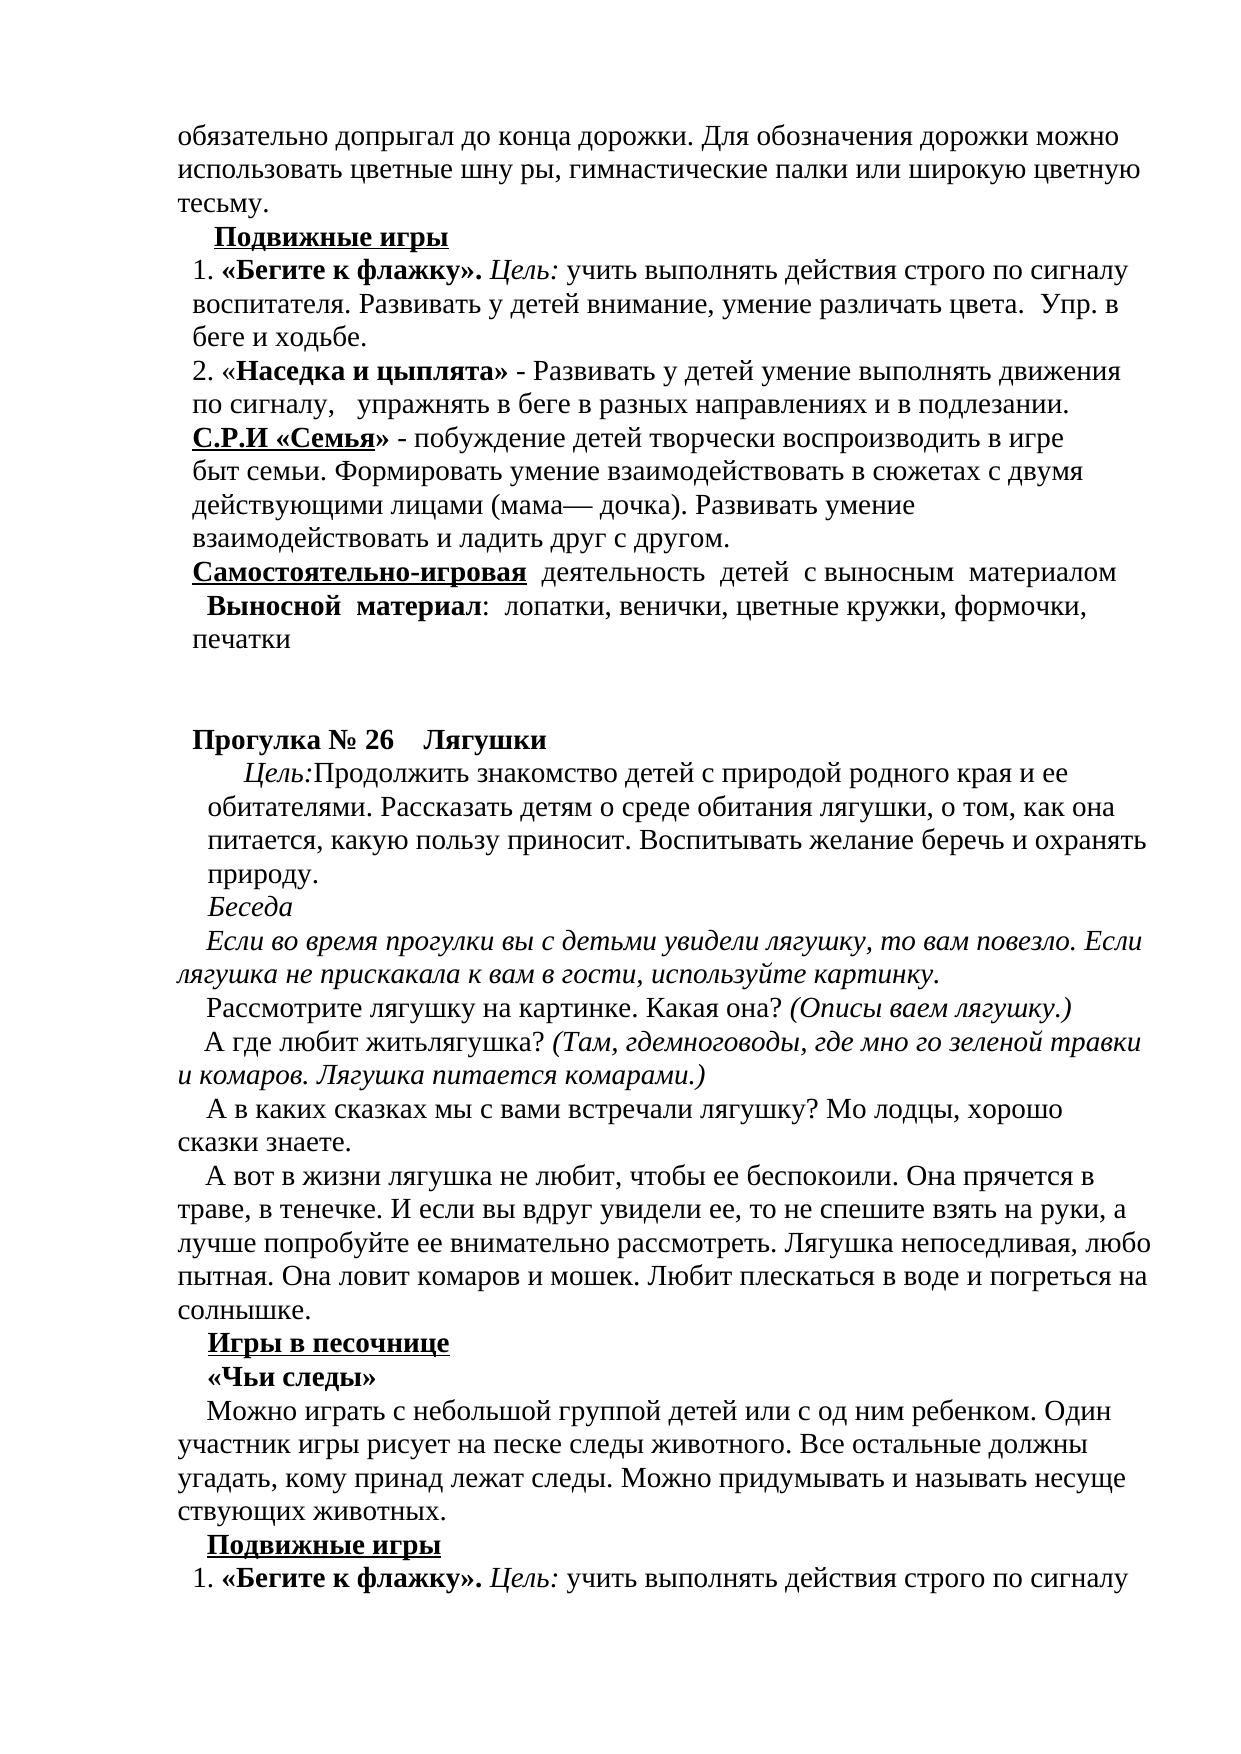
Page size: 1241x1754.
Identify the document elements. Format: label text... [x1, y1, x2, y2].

text 1. «Бегите к флажку». Цель: учить выполнять действия строго по сигналу [192, 1560, 1152, 1594]
text Прогулка № 26 Лягушки [192, 722, 1152, 755]
text 1. «Бегите к флажку». Цель: учить выполнять действия строго по сигналу [192, 252, 1152, 286]
text Игры в песочнице [207, 1326, 1152, 1359]
text Беседа [208, 889, 1152, 923]
text Выносной материал: лопатки, венички, цветные кружки, формочки, печатки [192, 588, 1152, 655]
text Если во время прогулки вы с детьми увидели лягушку, то вам повезло. Если лягушка не прискакала к вам в гости, используйте картинку. [177, 923, 1152, 990]
text Подвижные игры [192, 1527, 1152, 1560]
text А в каких сказках мы с вами встречали лягушку? Мо лодцы, хорошо сказки знаете. [177, 1091, 1152, 1158]
text воспитателя. Развивать у детей внимание, умение различать цвета. Упр. в беге и ходьбе. [192, 286, 1152, 353]
text Цель:Продолжить знакомство детей с природой родного края и ее обитателями. Рассказать детям о среде обитания лягушки, о том, как она питается, какую пользу приносит. Воспитывать желание беречь и охранять природу. [207, 755, 1152, 889]
text А где любит житьлягушка? (Там, гдемноговоды, где мно го зеленой травки и комаров. Лягушка питается комарами.) [177, 1024, 1152, 1091]
text А вот в жизни лягушка не любит, чтобы ее беспокоили. Она прячется в траве, в тенечке. И если вы вдруг увидели ее, то не спешите взять на руки, а лучше попробуйте ее внимательно рассмотреть. Лягушка непоседливая, любо пытная. Она ловит комаров и мошек. Любит плескаться в воде и погреться на солнышке. [177, 1158, 1152, 1326]
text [177, 118, 1152, 219]
text Самостоятельно-игровая деятельность детей с выносным материалом [192, 554, 1152, 588]
text С.Р.И «Семья» - побуждение детей творчески воспроизводить в игре быт семьи. Формировать умение взаимодействовать в сюжетах с двумя действующими лицами (мама— дочка). Развивать умение взаимодействовать и ладить друг с другом. [192, 420, 1093, 554]
text Можно играть с небольшой группой детей или с од ним ребенком. Один участник игры рисует на песке следы животного. Все остальные должны угадать, кому принад лежат следы. Можно придумывать и называть несуще ствующих животных. [177, 1393, 1152, 1527]
text Рассмотрите лягушку на картинке. Какая она? (Описы ваем лягушку.) [177, 990, 1152, 1024]
text «Чьи следы» [207, 1359, 1152, 1393]
text Подвижные игры [192, 219, 1152, 252]
text 2. «Наседка и цыплята» - Развивать у детей умение выполнять движения по сигналу, упражнять в беге в разных направлениях и в подлезании. [192, 353, 1152, 420]
